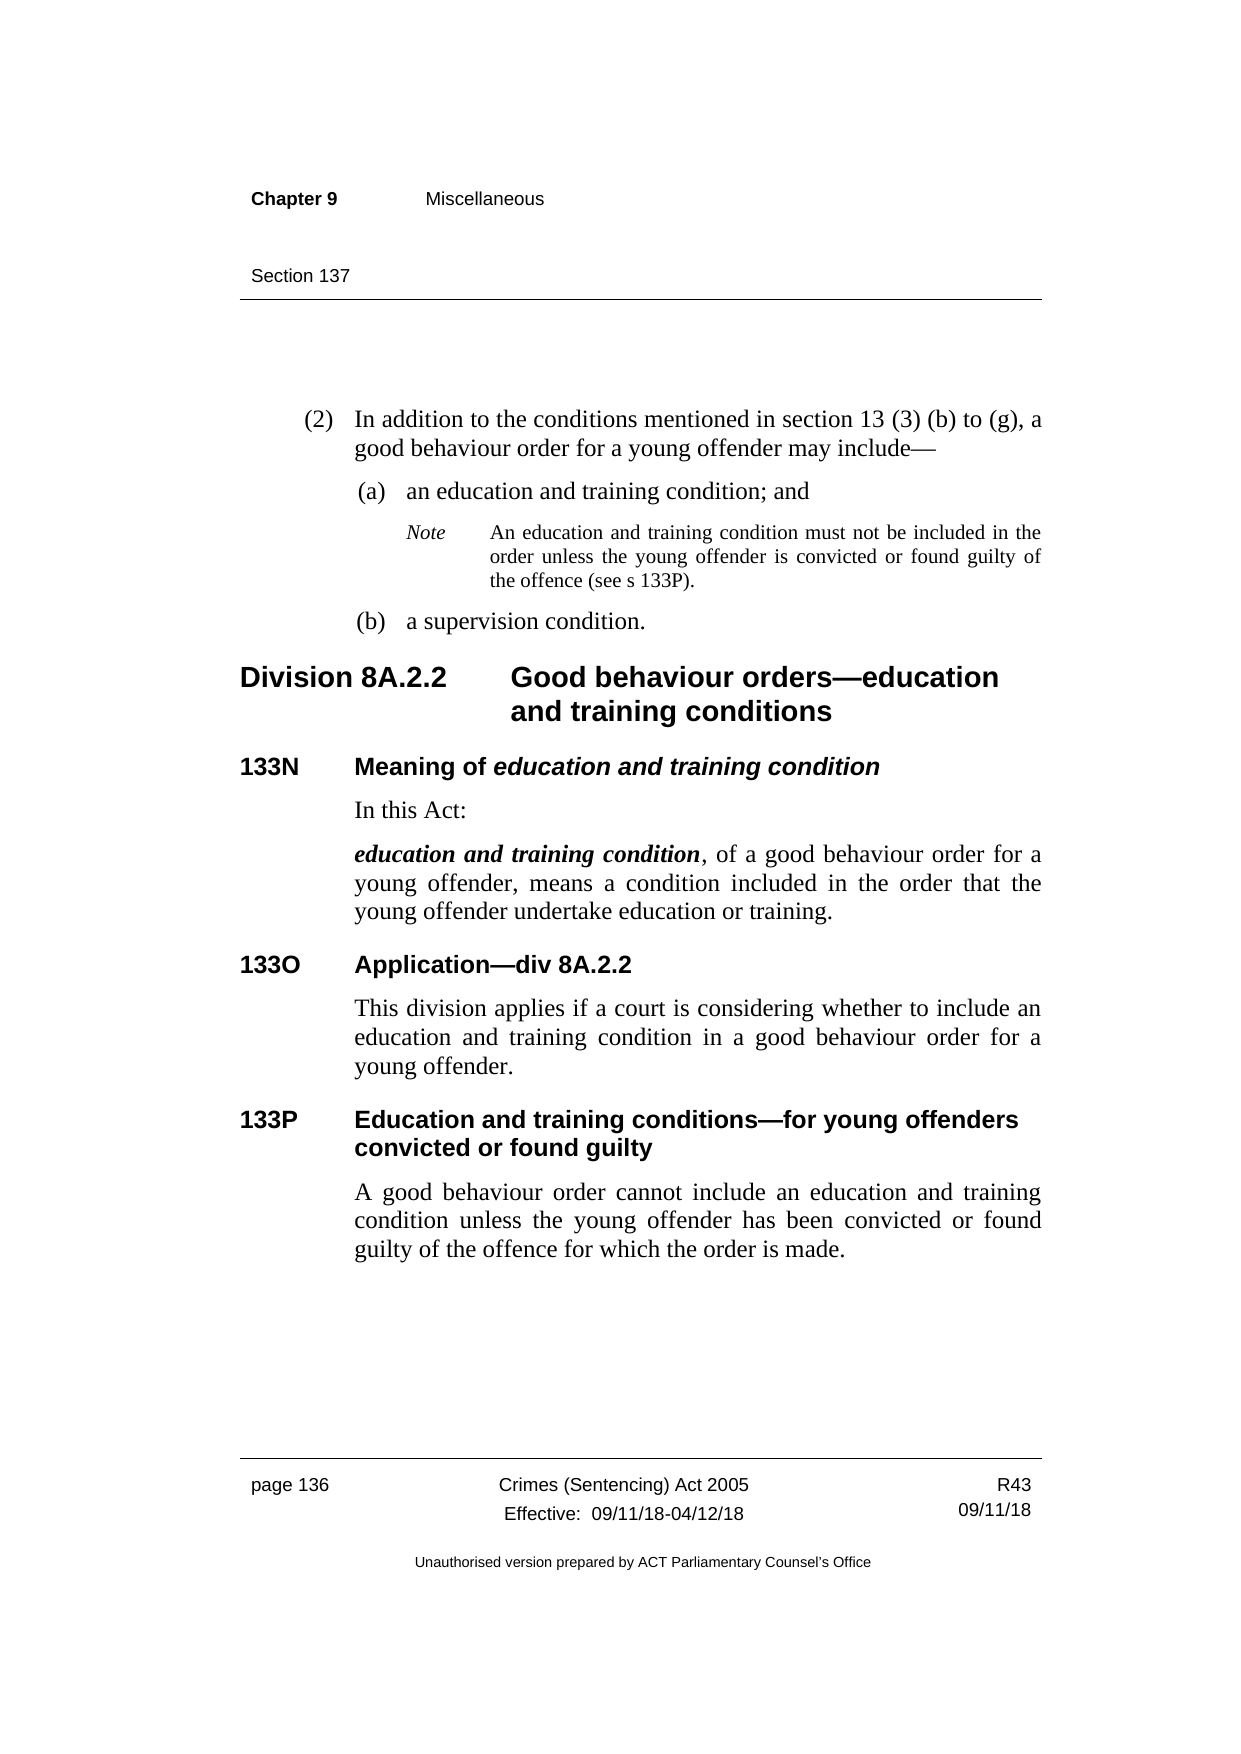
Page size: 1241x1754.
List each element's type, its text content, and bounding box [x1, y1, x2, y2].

text 133N Meaning of education and training condition [239, 752, 1042, 781]
text In this Act: [354, 796, 1042, 824]
text Note An education and training condition must not be included in the order unless the young offender is convicted or found guilty of the offence (see s 133P). [406, 519, 1042, 592]
text 133O Application—div 8A.2.2 [239, 950, 1042, 979]
text (b) a supervision condition. [239, 606, 1042, 635]
text (2) In addition to the conditions mentioned in section 13 (3) (b) to (g), a good behaviour order for a young offender may include— [239, 404, 1042, 462]
text education and training condition, of a good behaviour order for a young offender, means a condition included in the order that the young offender undertake education or training. [354, 839, 1042, 925]
text 133P Education and training conditions—for young offenders convicted or found guilty [239, 1105, 1042, 1162]
text A good behaviour order cannot include an education and training condition unless the young offender has been convicted or found guilty of the offence for which the order is made. [354, 1177, 1042, 1263]
text Division 8A.2.2 Good behaviour orders—education and training conditions [239, 660, 1042, 727]
text (a) an education and training condition; and [239, 476, 1042, 505]
text This division applies if a court is considering whether to include an education and training condition in a good behaviour order for a young offender. [354, 993, 1042, 1080]
